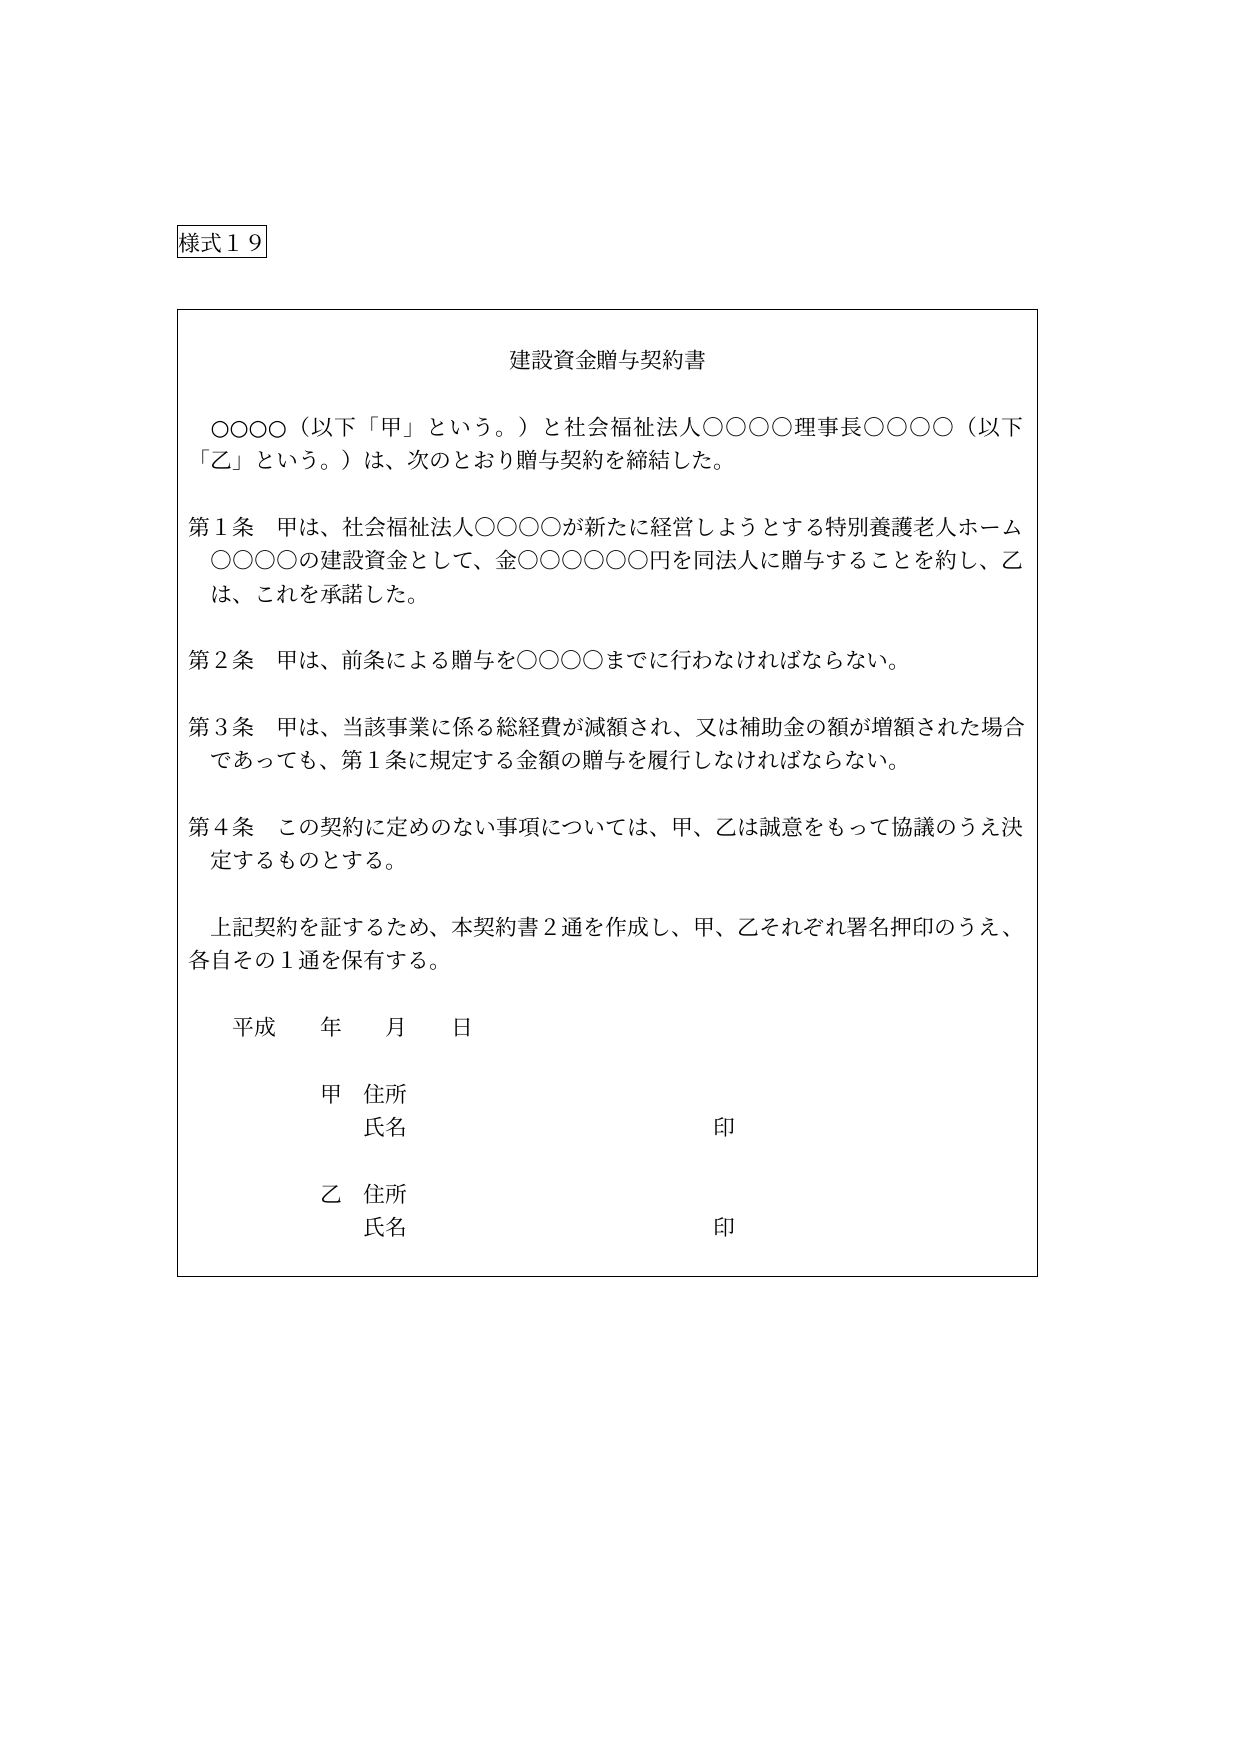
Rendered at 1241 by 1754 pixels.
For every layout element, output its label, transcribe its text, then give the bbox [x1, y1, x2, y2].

table_header 建設資金贈与契約書 ○○○○（以下「甲」という。）と社会福祉法人○○○○理事長○○○○（以下「乙」という。）は、次のとおり贈与契約を締結した。 第１条 甲は、社会福祉法人○○○○が新たに経営しようとする特別養護老人ホーム○○○○の建設資金として、金○○○○○○円を同法人に贈与することを約し、乙は、これを承諾した。 第２条 甲は、前条による贈与を○○○○までに行わなければならない。 第３条 甲は、当該事業に係る総経費が減額され、又は補助金の額が増額された場合であっても、第１条に規定する金額の贈与を履行しなければならない。 第４条 この契約に定めのない事項については、甲、乙は誠意をもって協議のうえ決定するものとする。 上記契約を証するため、本契約書２通を作成し、甲、乙それぞれ署名押印のうえ、各自その１通を保有する。 平成 年 月 日 甲 住所 氏名 印 乙 住所 氏名 印 [178, 310, 1037, 1276]
text 様式１９ [177, 208, 1063, 275]
